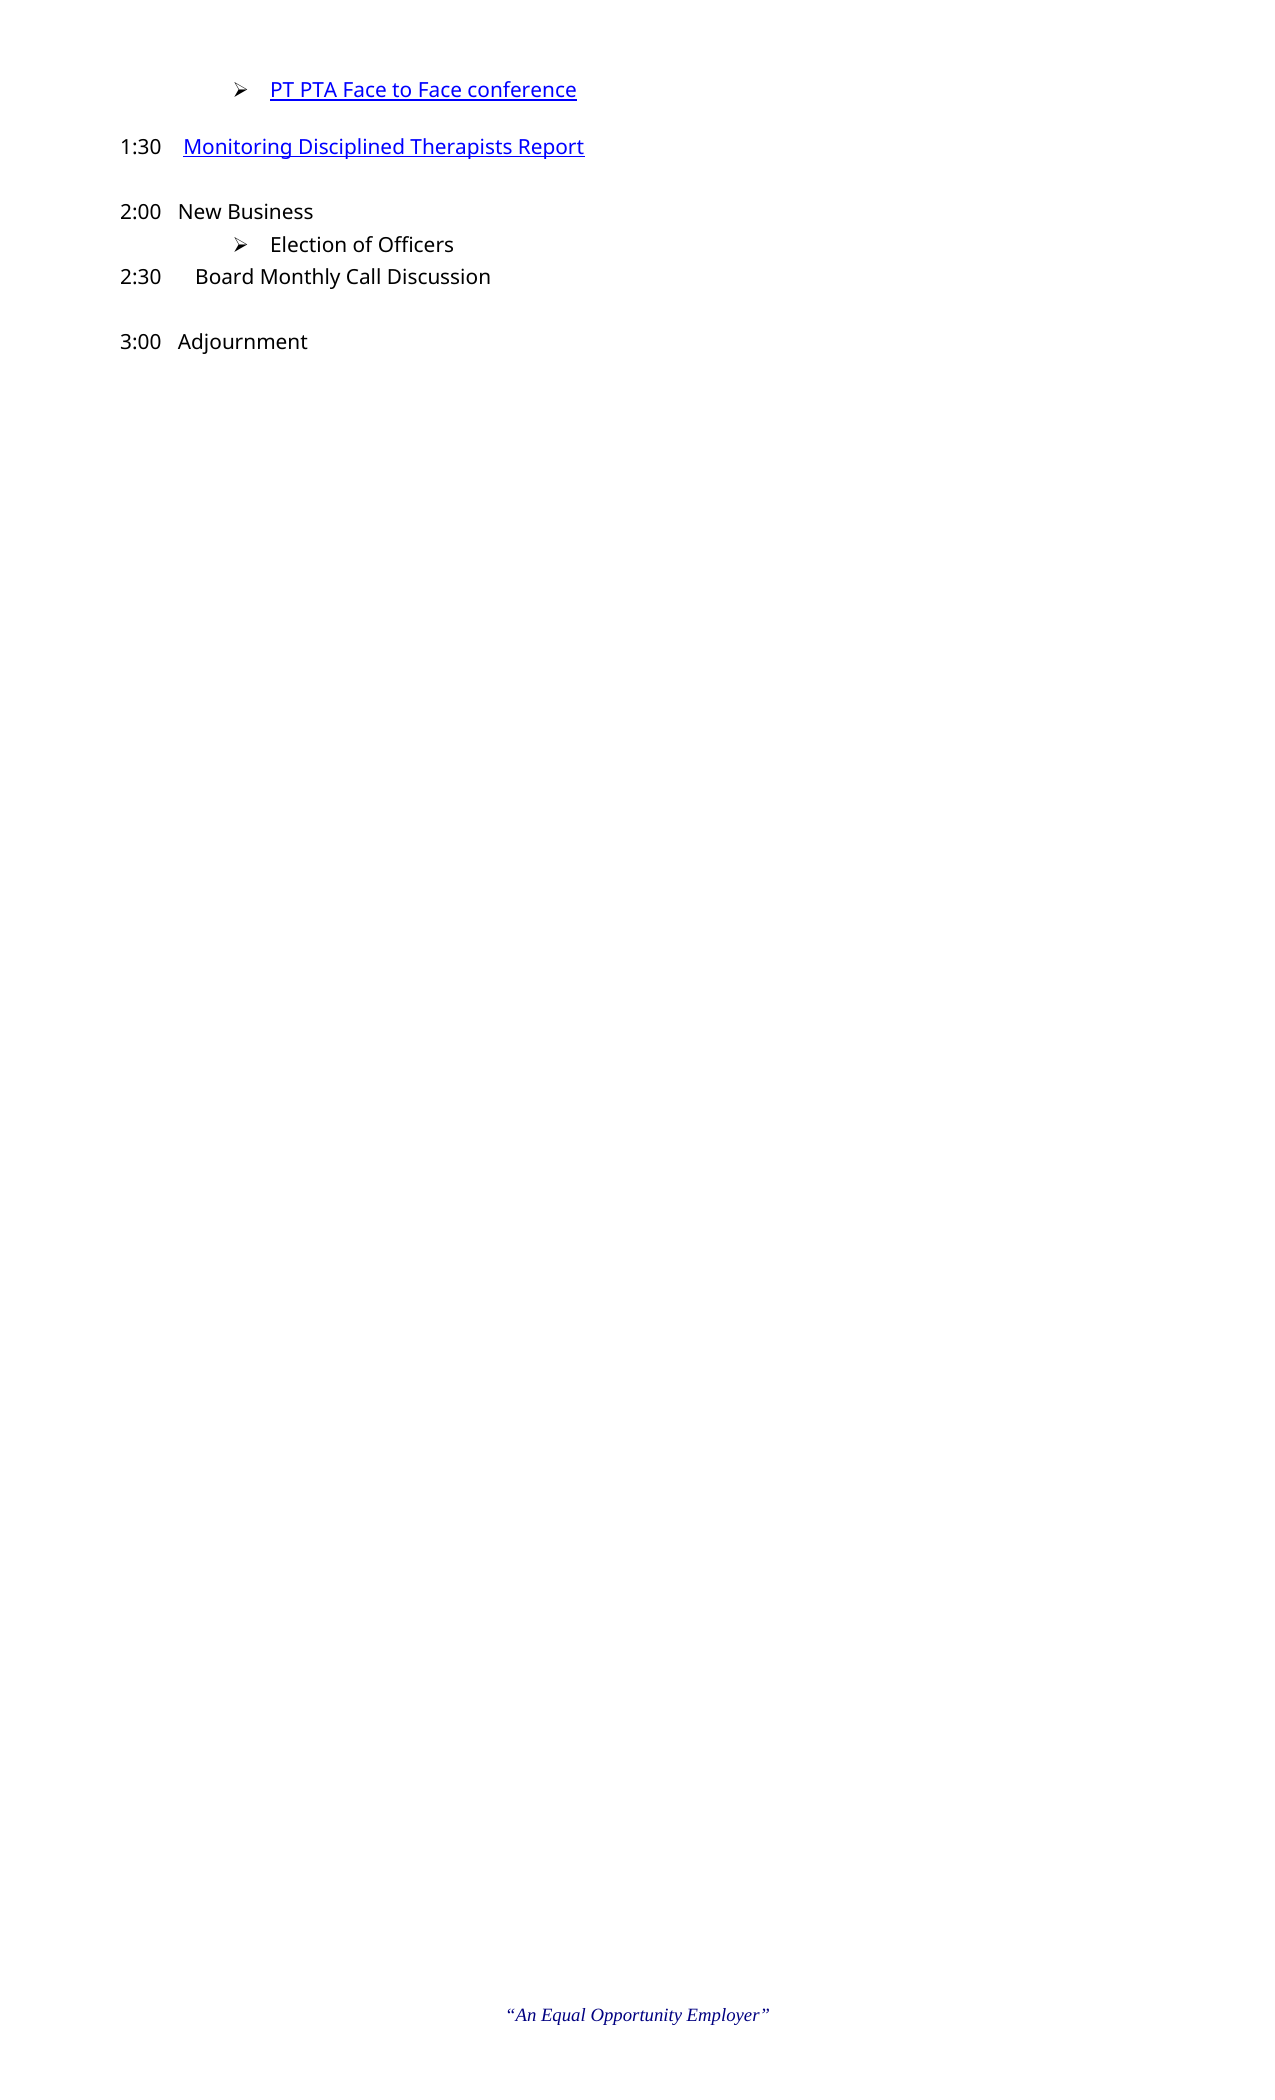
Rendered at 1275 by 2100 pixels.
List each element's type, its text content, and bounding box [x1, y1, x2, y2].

text 2:00 New Business [120, 197, 1155, 226]
list PT PTA Face to Face conference [232, 75, 1155, 103]
text 3:00 Adjournment [120, 327, 1155, 356]
text 2:30 Board Monthly Call Discussion [120, 262, 1155, 291]
list Election of Officers [195, 230, 1155, 258]
text 1:30 Monitoring Disciplined Therapists Report [120, 132, 1155, 160]
